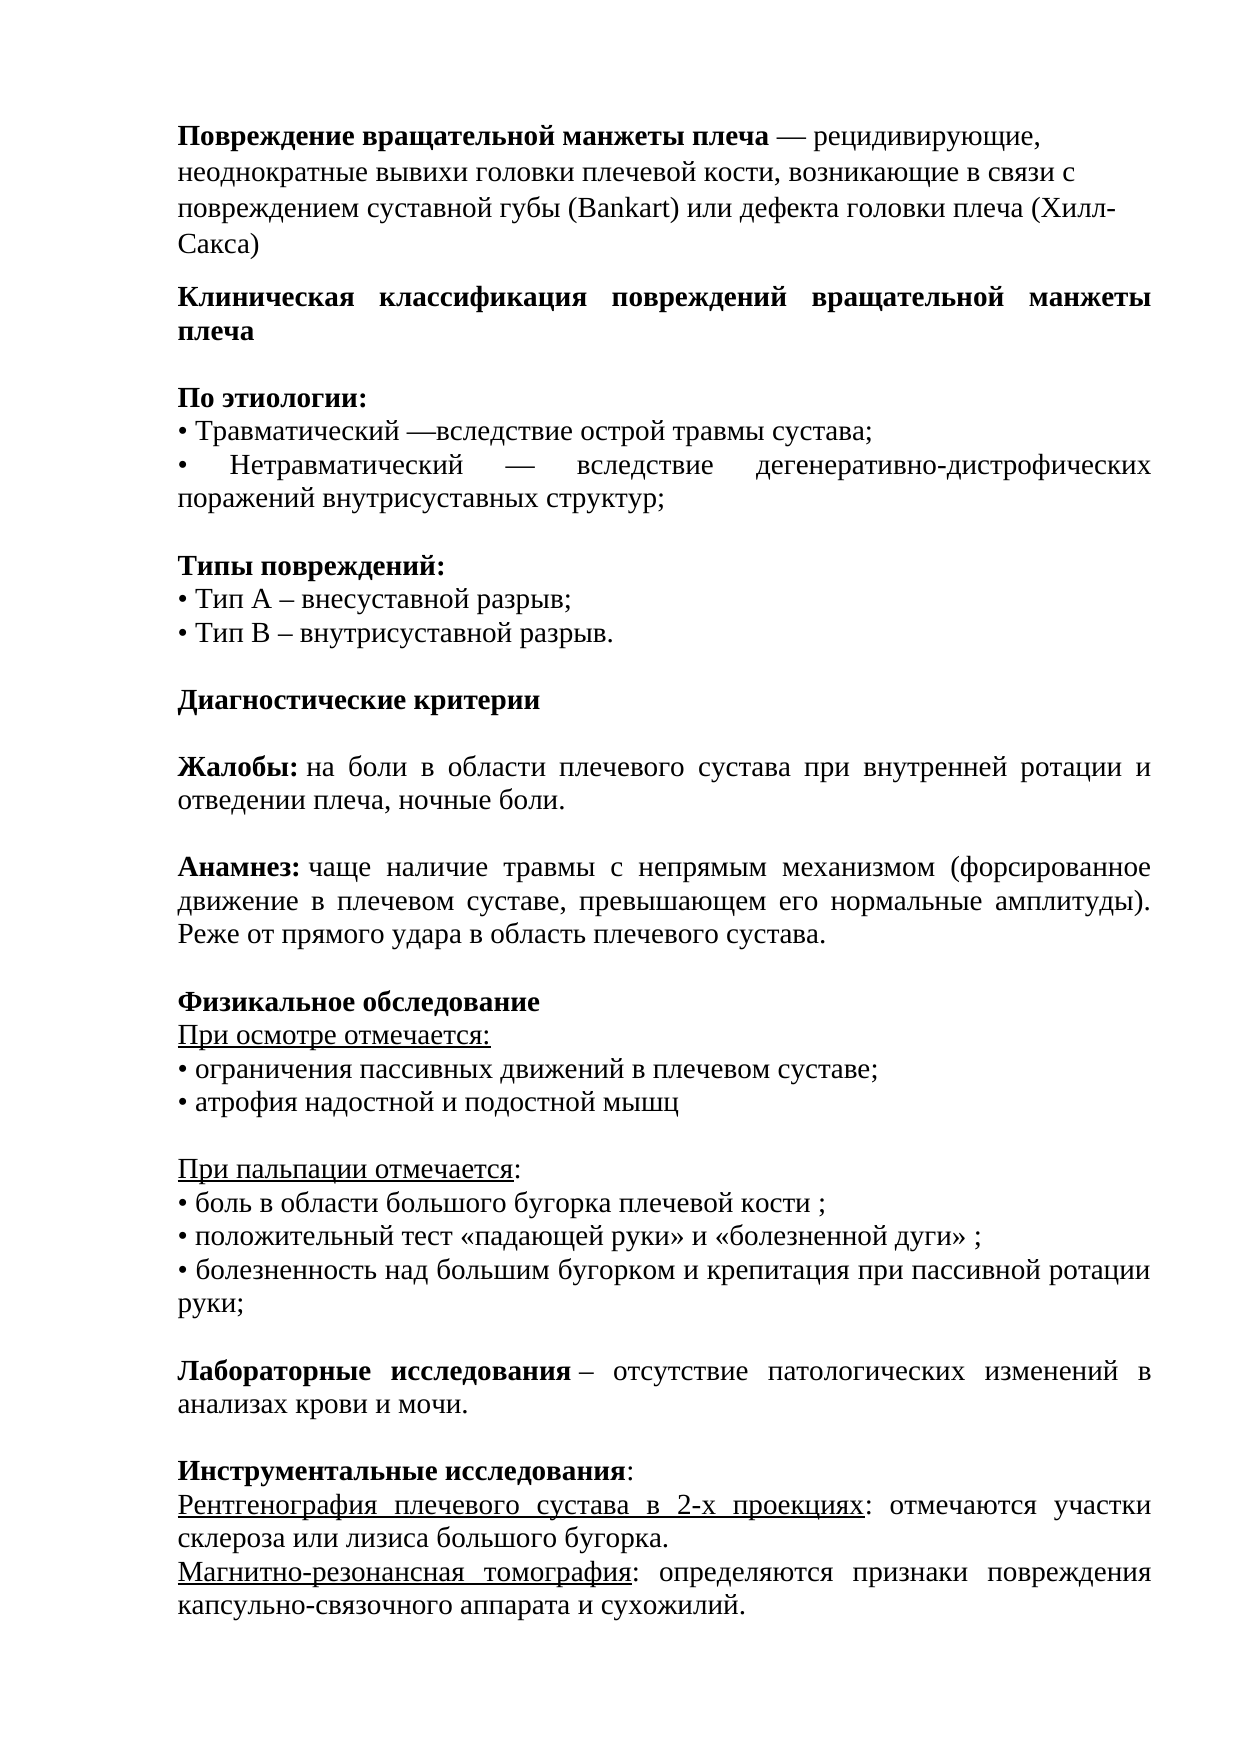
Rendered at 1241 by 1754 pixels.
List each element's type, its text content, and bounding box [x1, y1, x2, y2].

text • Нетравматический — вследствие дегенеративно-дистрофических поражений внутрисуставных структур; [177, 447, 1152, 514]
text Жалобы: на боли в области плечевого сустава при внутренней ротации и отведении плеча, ночные боли. [177, 715, 1152, 816]
text • Тип В – внутрисуставной разрыв. [177, 615, 1152, 648]
text Диагностические критерии [177, 682, 1152, 715]
text • атрофия надостной и подостной мышц [177, 1084, 1152, 1118]
text Типы повреждений: [177, 514, 1152, 581]
text Рентгенография плечевого сустава в 2-х проекциях: отмечаются участки склероза или лизиса большого бугорка. [177, 1487, 1152, 1554]
text Физикальное обследование [177, 950, 1152, 1017]
text • ограничения пассивных движений в плечевом суставе; [177, 1051, 1152, 1084]
text • Травматический —вследствие острой травмы сустава; [177, 413, 1152, 447]
text • положительный тест «падающей руки» и «болезненной дуги» ; [177, 1218, 1152, 1252]
text Магнитно-резонансная томография: определяются признаки повреждения капсульно-связочного аппарата и сухожилий. [177, 1554, 1152, 1621]
text При осмотре отмечается: [177, 1017, 1152, 1051]
text Анамнез: чаще наличие травмы с непрямым механизмом (форсированное движение в плечевом суставе, превышающем его нормальные амплитуды). Реже от прямого удара в область плечевого сустава. [177, 816, 1152, 950]
text • болезненность над большим бугорком и крепитация при пассивной ротации руки; [177, 1252, 1152, 1319]
text Повреждение вращательной манжеты плеча — рецидивирующие, неоднократные вывихи головки плечевой кости, возникающие в связи с повреждением суставной губы (Bankart) или дефекта головки плеча (Хилл-Сакса) [177, 118, 1152, 260]
text Лабораторные исследования – отсутствие патологических изменений в анализах крови и мочи. [177, 1319, 1152, 1420]
text • Тип А – внесуставной разрыв; [177, 581, 1152, 615]
text Инструментальные исследования: [177, 1420, 1152, 1487]
text По этиологии: [177, 346, 1152, 413]
text • боль в области большого бугорка плечевой кости ; [177, 1185, 1152, 1218]
text Клиническая классификация повреждений вращательной манжеты плеча [177, 279, 1152, 346]
text При пальпации отмечается: [177, 1118, 1152, 1185]
